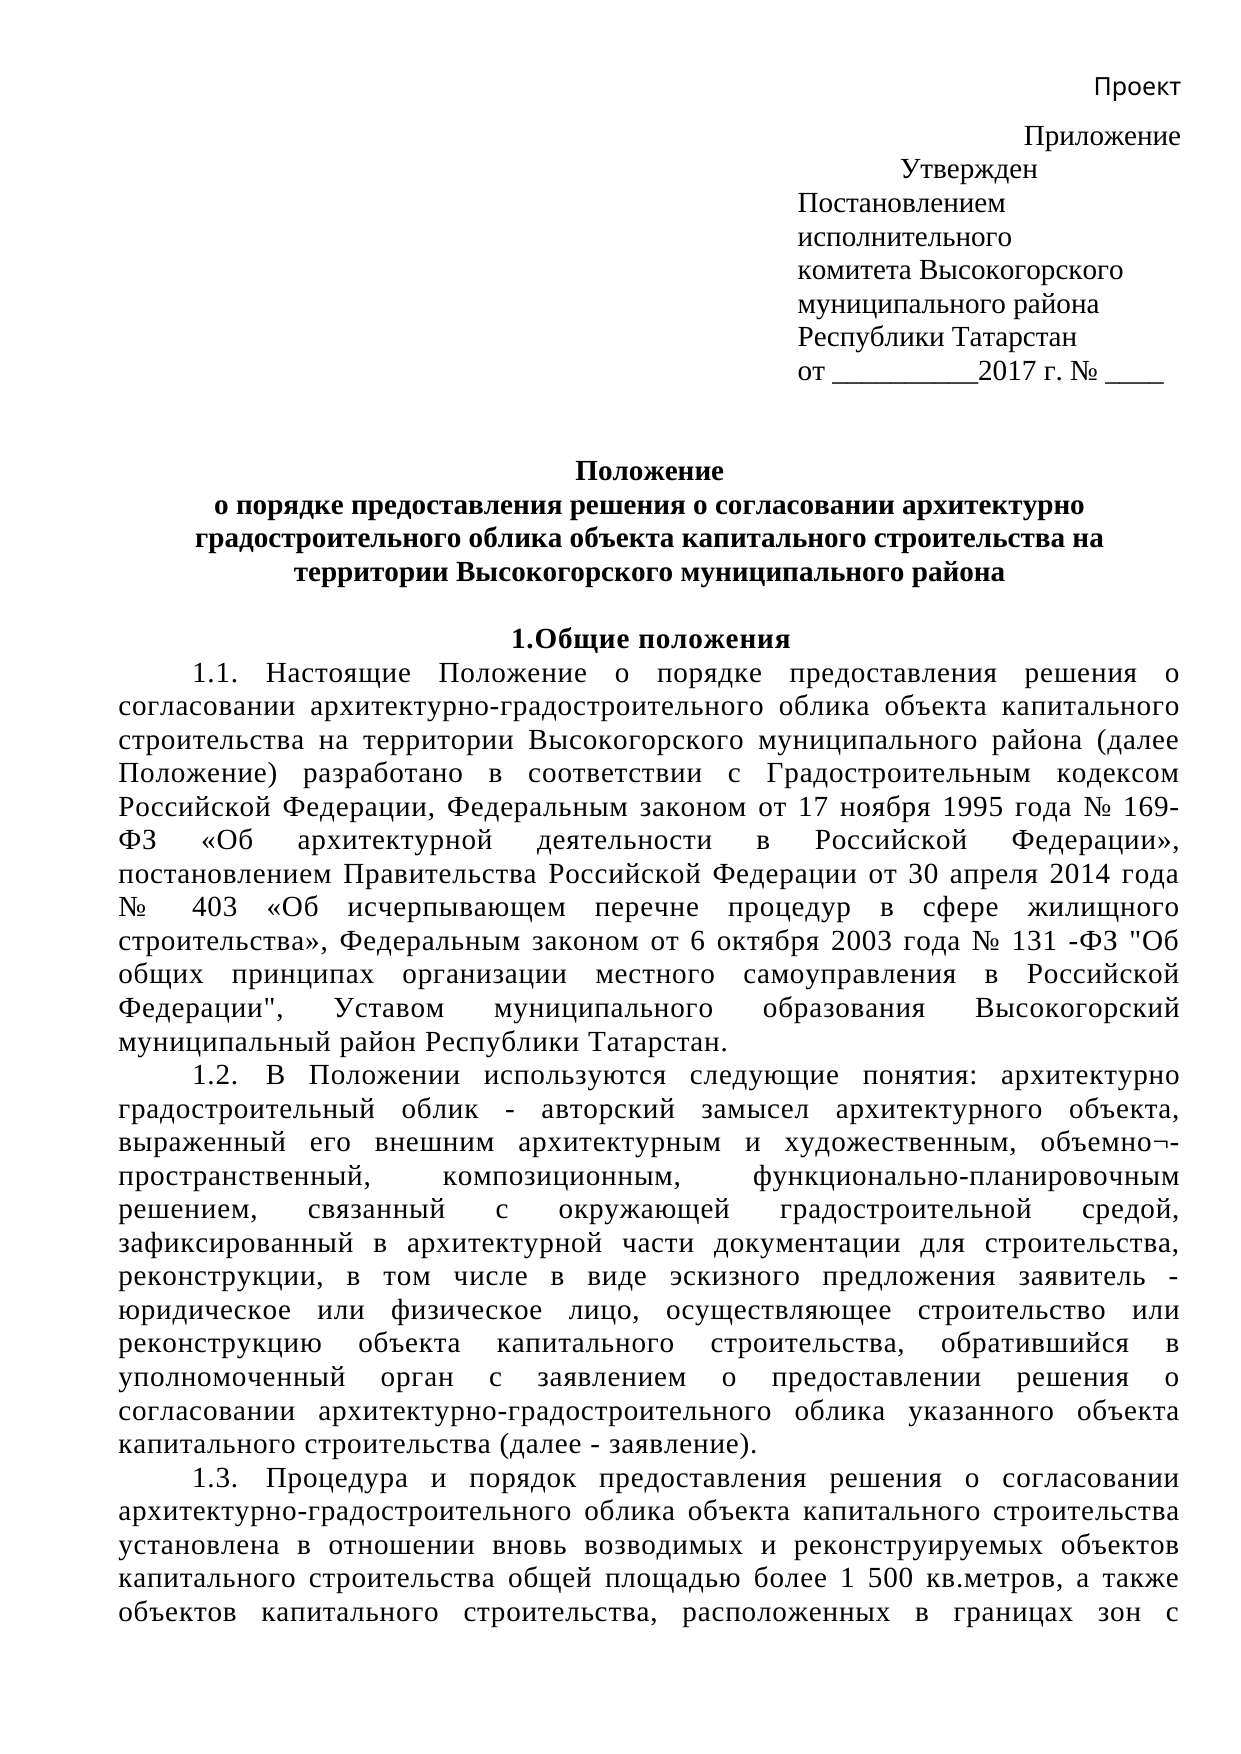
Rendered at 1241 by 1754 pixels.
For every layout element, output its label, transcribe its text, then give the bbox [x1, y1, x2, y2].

text 1.Общие положения [120, 621, 1181, 655]
text о порядке предоставления решения о согласовании архитектурно градостроительного облика объекта капитального строительства на территории Высокогорского муниципального района [118, 487, 1181, 588]
text Приложение [797, 118, 1181, 152]
text Положение [118, 453, 1181, 487]
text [118, 1460, 1181, 1627]
text Утвержден Постановлением исполнительного комитета Высокогорского муниципального района Республики Татарстан от __________2017 г. № ____ [797, 152, 1181, 386]
text 1.1. Настоящие Положение о порядке предоставления решения о согласовании архитектурно-градостроительного облика объекта капитального строительства на территории Высокогорского муниципального района (далее Положение) разработано в соответствии с Градостроительным кодексом Российской Федерации, Федеральным законом от 17 ноября 1995 года № 169- ФЗ «Об архитектурной деятельности в Российской Федерации», постановлением Правительства Российской Федерации от 30 апреля 2014 года № 403 «Об исчерпывающем перечне процедур в сфере жилищного строительства», Федеральным законом от 6 октября 2003 года № 131 -ФЗ "Об общих принципах организации местного самоуправления в Российской Федерации", Уставом муниципального образования Высокогорский муниципальный район Республики Татарстан. [118, 655, 1181, 1057]
text 1.2. В Положении используются следующие понятия: архитектурно градостроительный облик - авторский замысел архитектурного объекта, выраженный его внешним архитектурным и художественным, объемно¬-пространственный, композиционным, функционально-планировочным решением, связанный с окружающей градостроительной средой, зафиксированный в архитектурной части документации для строительства, реконструкции, в том числе в виде эскизного предложения заявитель - юридическое или физическое лицо, осуществляющее строительство или реконструкцию объекта капитального строительства, обратившийся в уполномоченный орган с заявлением о предоставлении решения о согласовании архитектурно-градостроительного облика указанного объекта капитального строительства (далее - заявление). [118, 1057, 1181, 1460]
